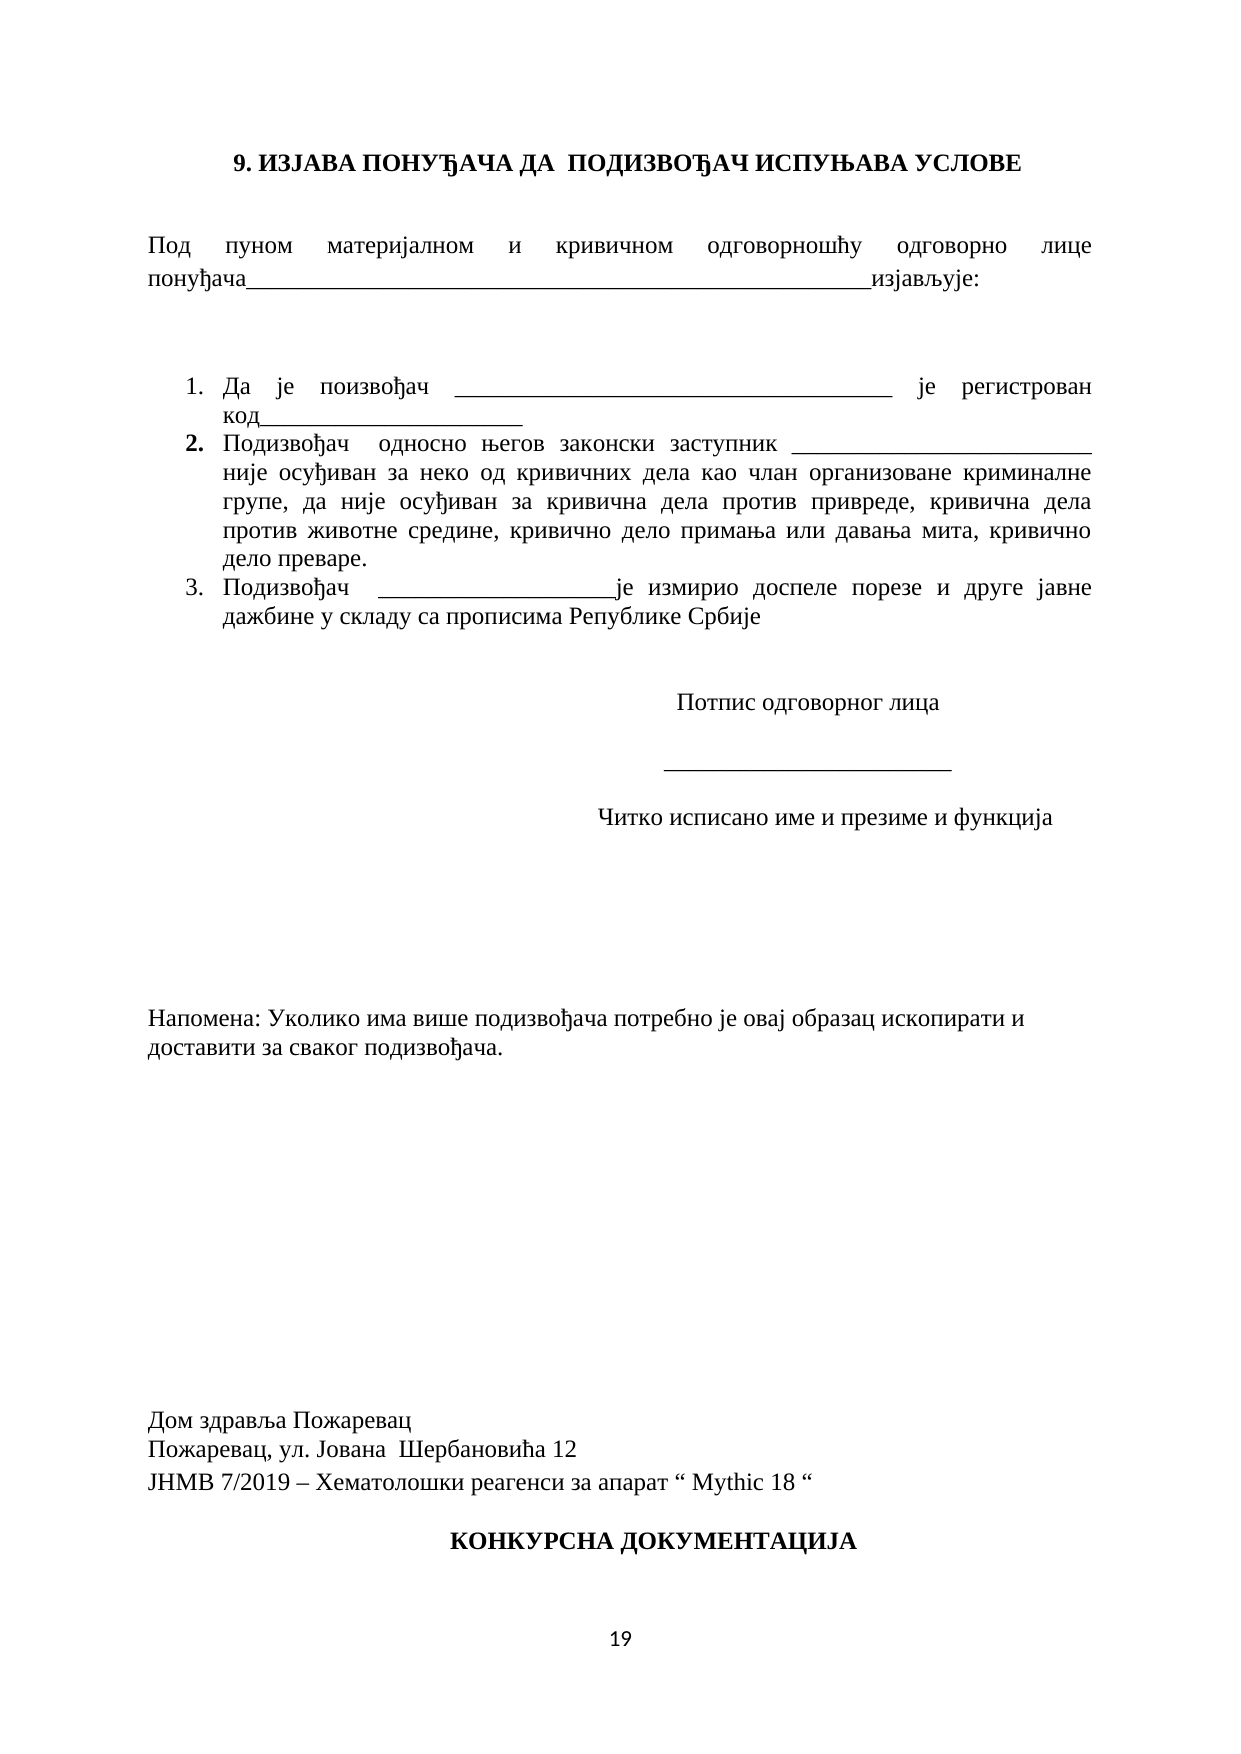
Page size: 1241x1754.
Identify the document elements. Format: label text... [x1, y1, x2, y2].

list Да је поизвођач ___________________________________ је регистрован код_____________________ [185, 371, 1092, 428]
list Подизвођач ___________________је измирио доспеле порезе и друге јавне дажбине у складу са прописима Републике Србије [185, 572, 1092, 630]
text Дом здравља Пожаревац [148, 1405, 1092, 1434]
text Читко исписано име и презиме и функција [523, 802, 1092, 830]
subtitle КОНКУРСНА ДОКУМЕНТАЦИЈА [148, 1526, 984, 1555]
text Потпис одговорног лица [664, 687, 1092, 716]
list Подизвођач односно његов законски заступник ________________________ није осуђиван за неко од кривичних дела као члан организоване криминалне групе, да није осуђиван за кривична дела против привреде, кривична дела против животне средине, кривично дело примања или давања мита, кривично дело преваре. [185, 428, 1092, 572]
text Напомена: Уколико има више подизвођача потребно је овај образац ископирати и доставити за сваког подизвођача. [148, 1003, 1092, 1060]
text Под пуном материјалном и кривичном одговорношћу одговорно лице понуђача__________________________________________________изјављује: [148, 230, 1092, 292]
subtitle 9. ИЗЈАВА ПОНУЂАЧА ДА ПОДИЗВОЂАЧ ИСПУЊАВА УСЛОВЕ [162, 148, 1092, 176]
text _______________________ [664, 745, 1092, 773]
text ЈНМВ 7/2019 – Хемaтолошки реагенси за апарат “ Mythic 18 “ [148, 1467, 1092, 1496]
text Пожаревац, ул. Јована Шербановића 12 [148, 1434, 1092, 1463]
